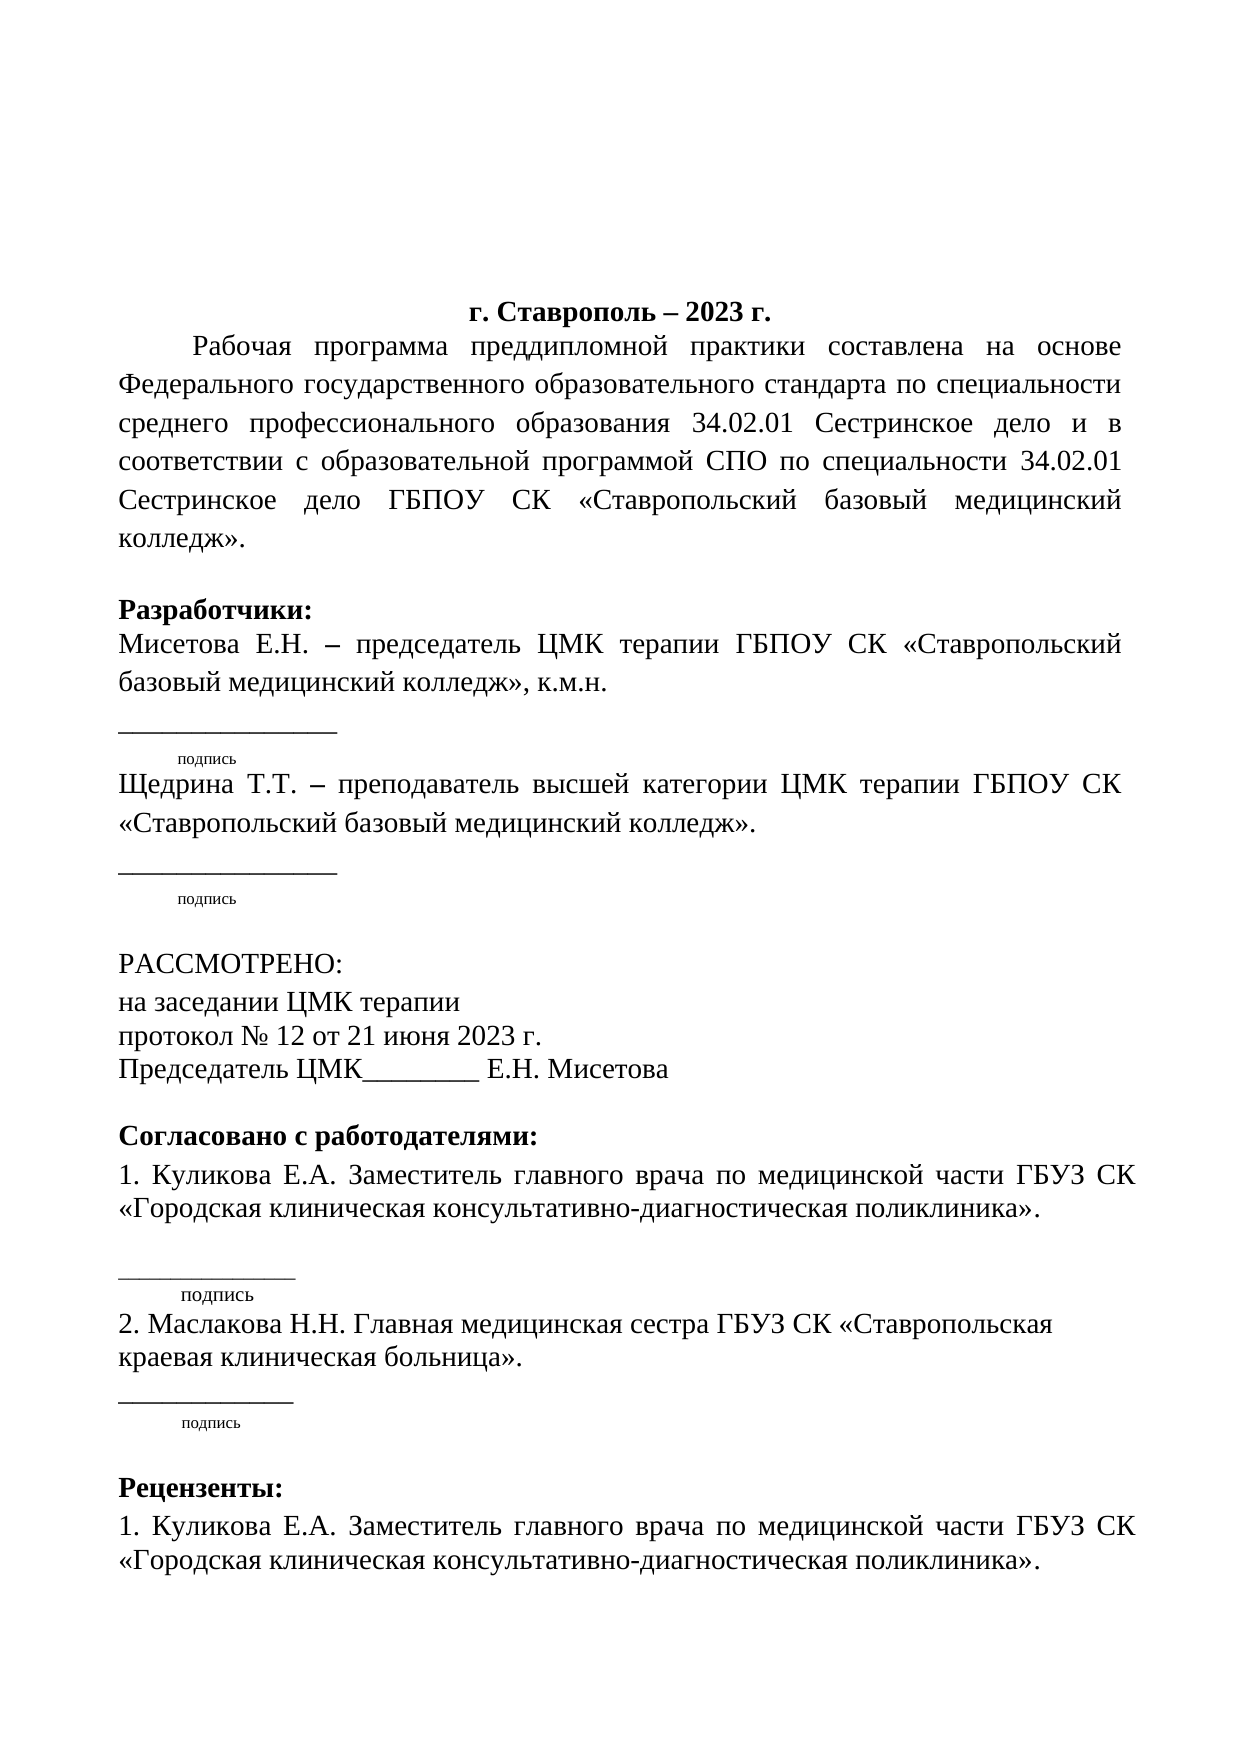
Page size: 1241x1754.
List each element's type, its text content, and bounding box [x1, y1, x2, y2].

text протокол № 12 от 21 июня 2023 г. [118, 1018, 1122, 1051]
text подпись [118, 882, 1122, 907]
text Рабочая программа преддипломной практики составлена на основе Федерального государственного образовательного стандарта по специальности среднего профессионального образования 34.02.01 Сестринское дело и в соответствии с образовательной программой СПО по специальности 34.02.01 Сестринское дело ГБПОУ СК «Ставропольский базовый медицинский колледж». [118, 328, 1122, 554]
text Рецензенты: [118, 1470, 1122, 1503]
text на заседании ЦМК терапии [118, 984, 1122, 1018]
text Мисетова Е.Н. – председатель ЦМК терапии ГБПОУ СК «Ставропольский базовый медицинский колледж», к.м.н. [118, 626, 1122, 698]
text подпись [118, 1282, 1122, 1306]
text _______________ [118, 703, 1122, 737]
text 2. Маслакова Н.Н. Главная медицинская сестра ГБУЗ СК «Ставропольская краевая клиническая больница». [118, 1306, 1122, 1373]
text подпись [118, 1406, 1122, 1431]
text Согласовано с работодателями: [118, 1118, 1122, 1152]
text РАССМОТРЕНО: [118, 946, 1122, 979]
text _________________ [118, 1258, 1122, 1282]
text 1. Куликова Е.А. Заместитель главного врача по медицинской части ГБУЗ СК «Городская клиническая консультативно-диагностическая поликлиника». [118, 1508, 1137, 1576]
text Разработчики: [118, 592, 1122, 626]
text Щедрина Т.Т. – преподаватель высшей категории ЦМК терапии ГБПОУ СК «Ставропольский базовый медицинский колледж». [118, 767, 1122, 839]
text г. Ставрополь – 2023 г. [118, 294, 1122, 328]
text _______________ [118, 844, 1122, 877]
text Председатель ЦМК________ Е.Н. Мисетова [118, 1051, 1122, 1085]
text подпись [118, 742, 1122, 767]
text 1. Куликова Е.А. Заместитель главного врача по медицинской части ГБУЗ СК «Городская клиническая консультативно-диагностическая поликлиника». [118, 1157, 1137, 1224]
text ____________ [118, 1373, 1122, 1406]
